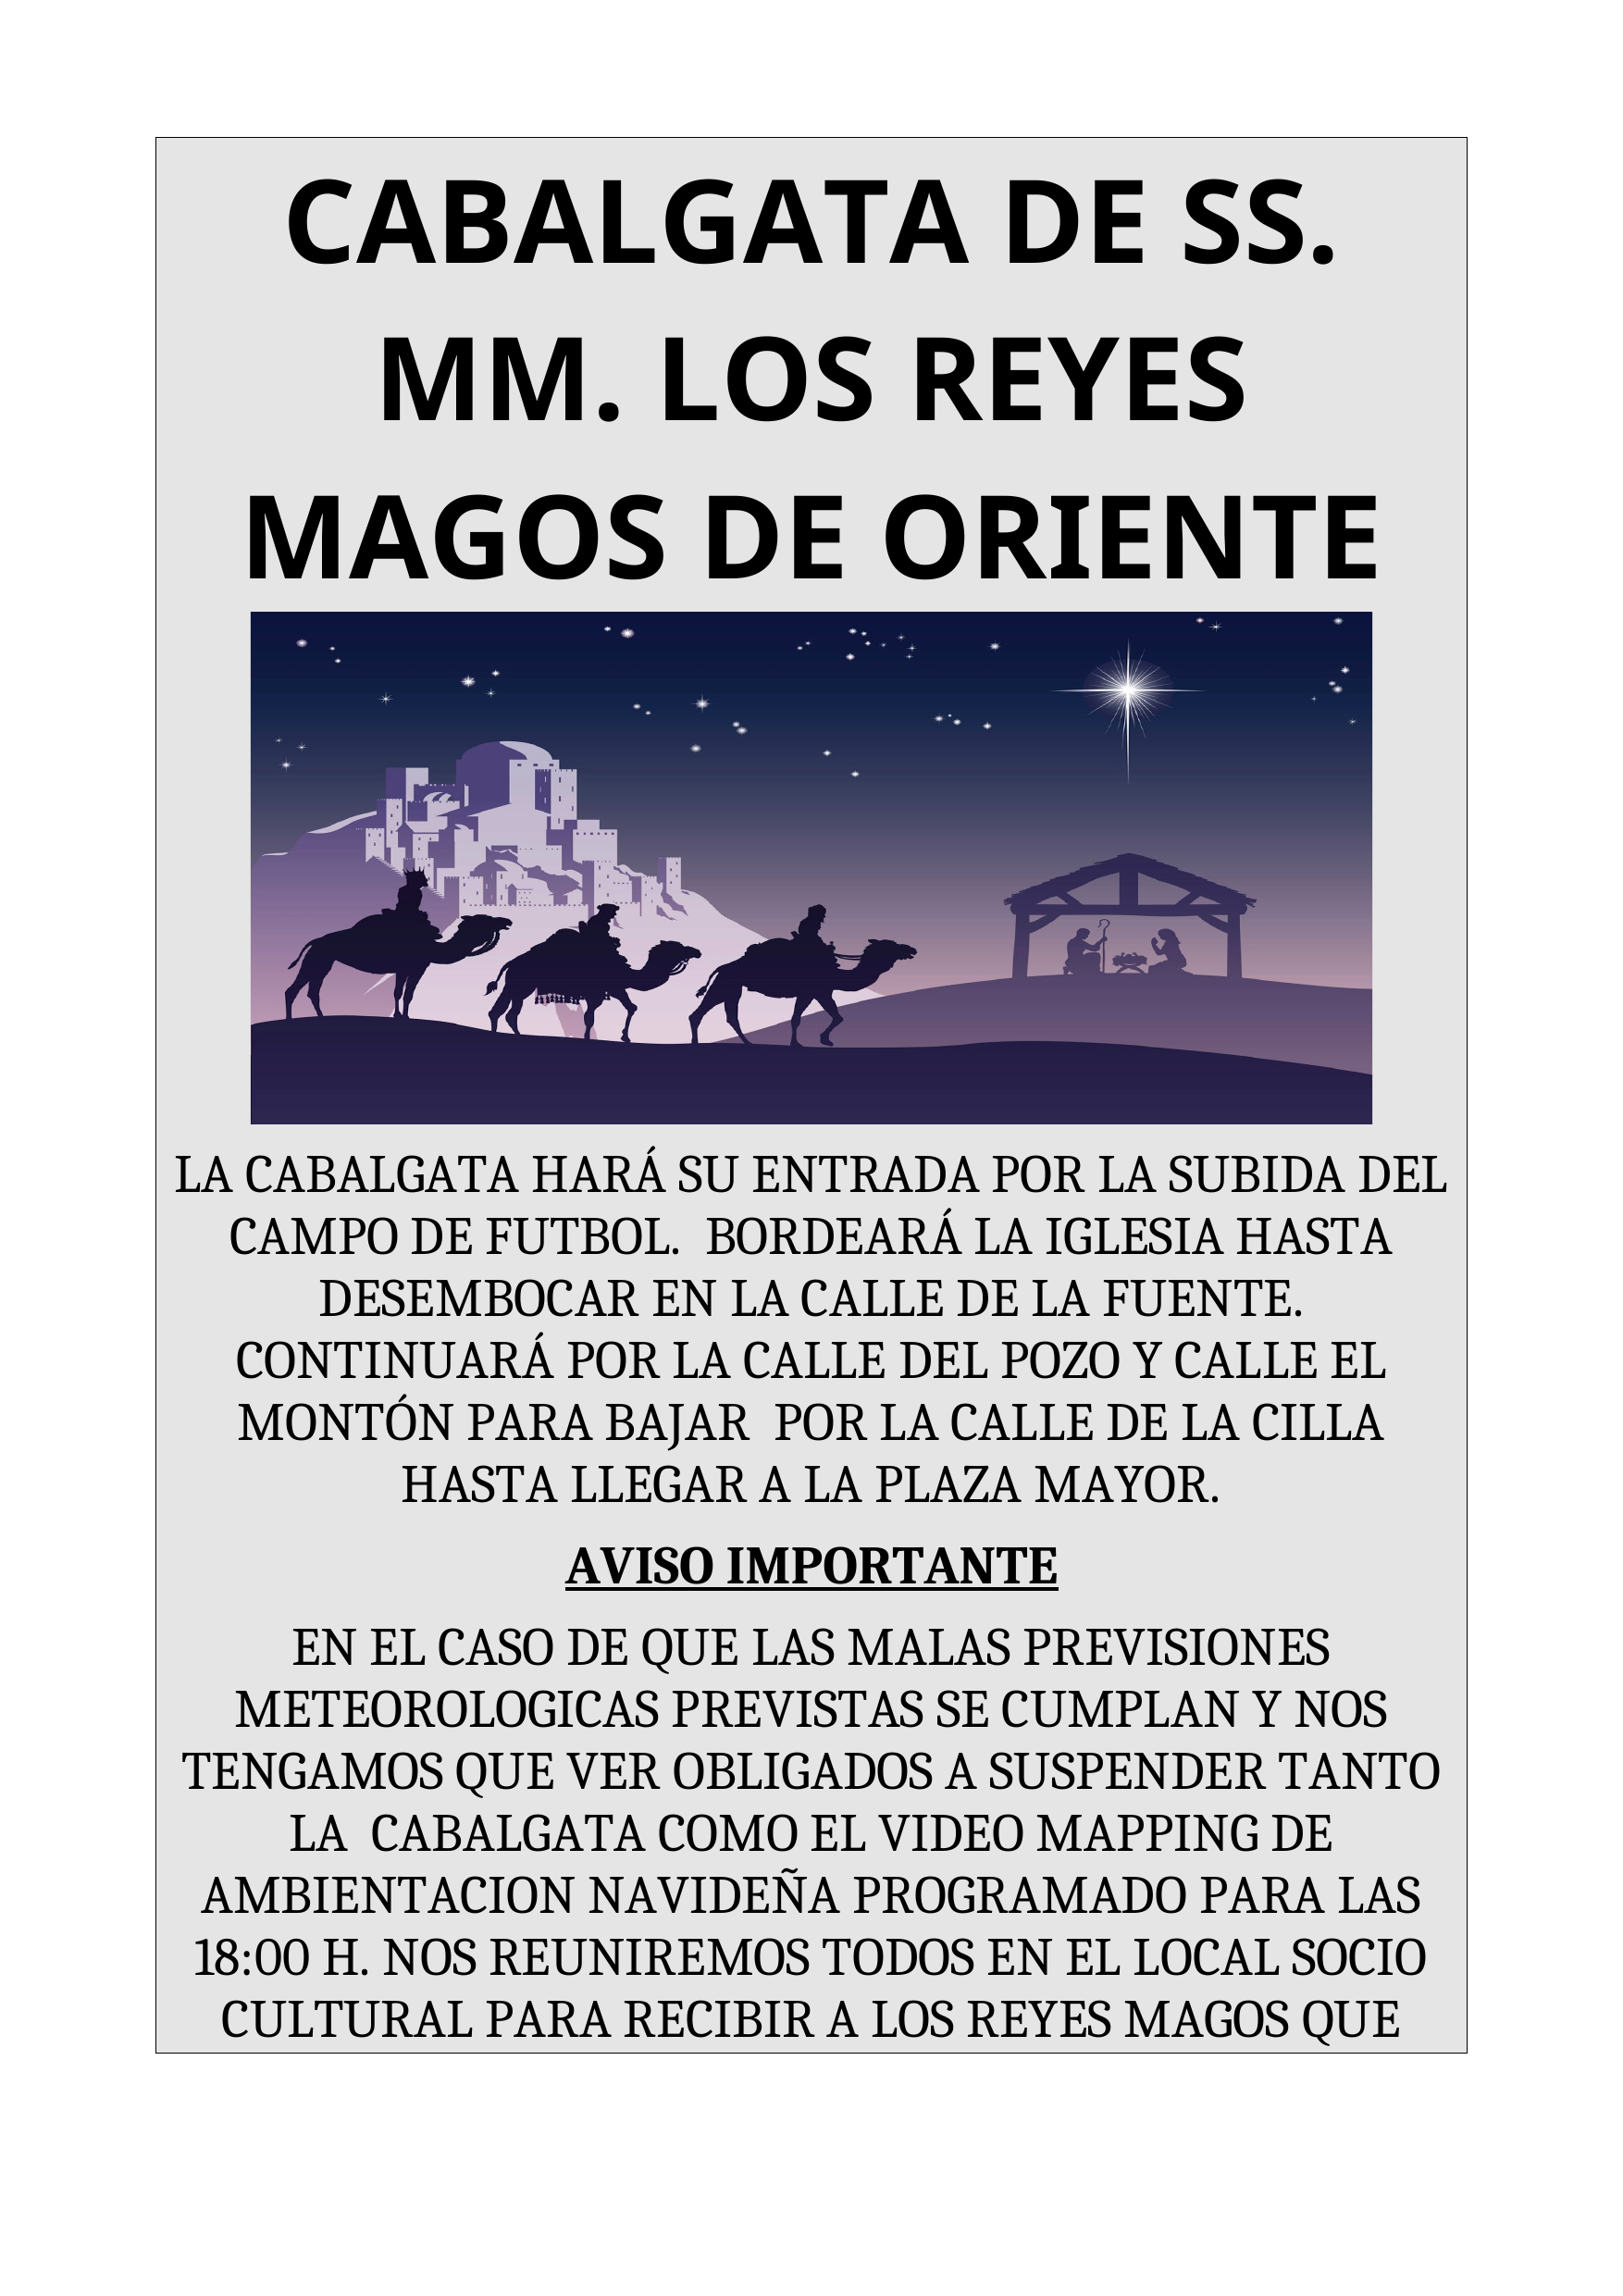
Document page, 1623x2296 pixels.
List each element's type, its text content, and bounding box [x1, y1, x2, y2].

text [156, 1614, 1467, 2053]
text LA CABALGATA HARÁ SU ENTRADA POR LA SUBIDA DEL CAMPO DE FUTBOL. BORDEARÁ LA IGLESIA HASTA DESEMBOCAR EN LA CALLE DE LA FUENTE. CONTINUARÁ POR LA CALLE DEL POZO Y CALLE EL MONTÓN PARA BAJAR POR LA CALLE DE LA CILLA HASTA LLEGAR A LA PLAZA MAYOR. [156, 1140, 1467, 1516]
text AVISO IMPORTANTE [156, 1533, 1467, 1597]
picture [250, 612, 1373, 1124]
